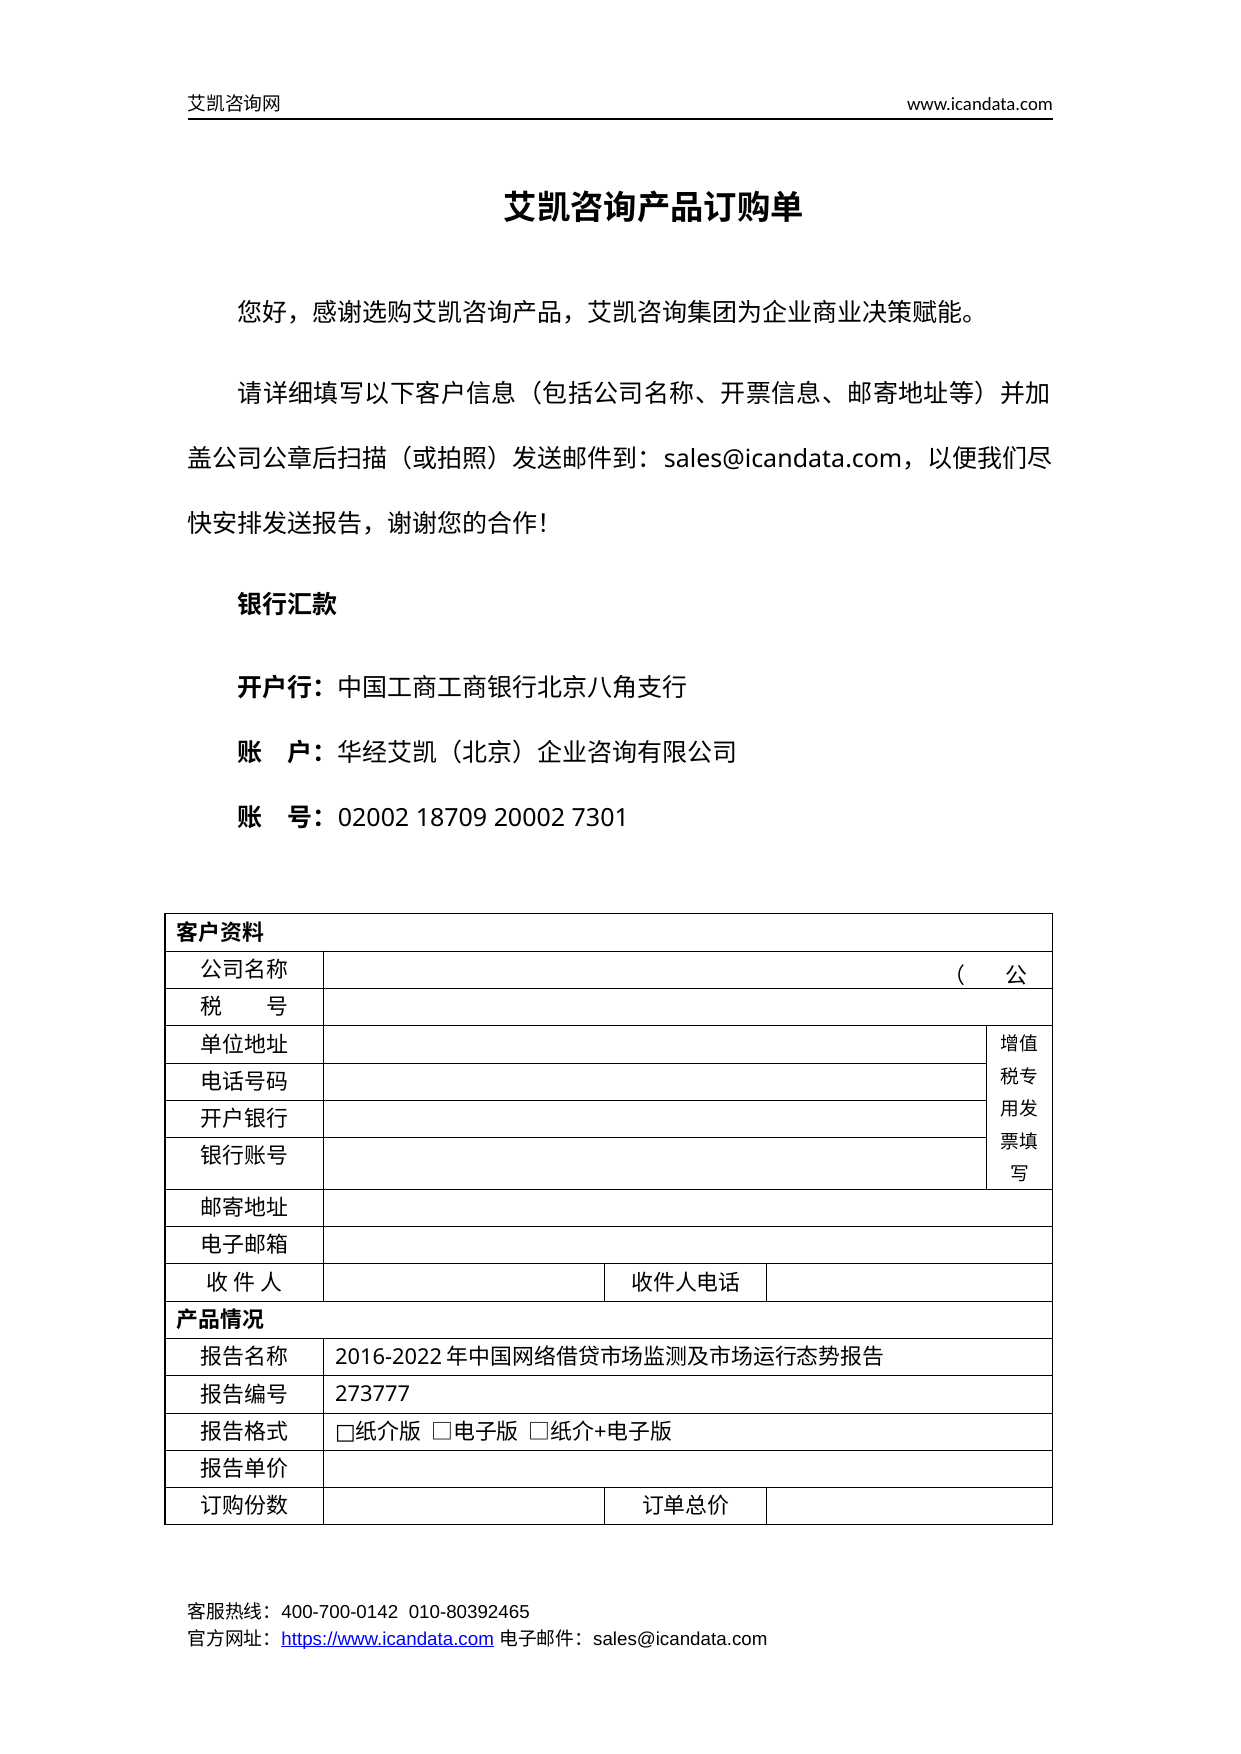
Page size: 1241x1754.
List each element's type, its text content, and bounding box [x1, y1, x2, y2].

table_cell [324, 1138, 986, 1189]
table_cell [324, 1227, 1052, 1263]
table_cell 报告编号 [166, 1376, 323, 1412]
table_cell 报告名称 [166, 1339, 323, 1375]
text 开户行：中国工商工商银行北京八角支行 [187, 653, 1053, 718]
table_cell 订单总价 [605, 1488, 766, 1524]
text 请详细填写以下客户信息（包括公司名称、开票信息、邮寄地址等）并加盖公司公章后扫描（或拍照）发送邮件到：sales@icandata.com，以便我们尽快安排发送报告，谢谢您的合作！ [187, 359, 1053, 554]
text 艾凯咨询产品订购单 [187, 172, 1053, 237]
table_cell 电子邮箱 [166, 1227, 323, 1263]
table_cell 收件人电话 [605, 1264, 766, 1301]
text 账 户：华经艾凯（北京）企业咨询有限公司 [187, 718, 1053, 783]
table_cell 单位地址 [166, 1026, 323, 1062]
table_cell [324, 1026, 986, 1062]
table_cell [324, 1488, 604, 1524]
table_cell 产品情况 [166, 1302, 1052, 1338]
table_cell [767, 1488, 1052, 1524]
table_cell 电话号码 [166, 1064, 323, 1100]
table_cell 报告格式 [166, 1414, 323, 1450]
table_cell 银行账号 [166, 1138, 323, 1189]
table_cell [324, 1451, 1052, 1487]
table_cell 邮寄地址 [166, 1190, 323, 1226]
table_cell □纸介版 □电子版 □纸介+电子版 [324, 1414, 1052, 1450]
table_cell 273777 [324, 1376, 1052, 1412]
table_cell 2016-2022年中国网络借贷市场监测及市场运行态势报告 [324, 1339, 1052, 1375]
text 银行汇款 [187, 570, 1053, 635]
table_cell [324, 1101, 986, 1137]
table_cell [324, 1264, 604, 1301]
table_cell 开户银行 [166, 1101, 323, 1137]
text 您好，感谢选购艾凯咨询产品，艾凯咨询集团为企业商业决策赋能。 [187, 278, 1053, 343]
table_header 客户资料 [166, 914, 1052, 951]
table_cell 增值税专用发票填写 [987, 1026, 1052, 1189]
table_cell [324, 989, 1052, 1025]
table_cell 订购份数 [166, 1488, 323, 1524]
table_cell [324, 952, 1052, 988]
table_cell 收 件 人 [166, 1264, 323, 1301]
table_cell 公司名称 [166, 952, 323, 988]
table_cell [767, 1264, 1052, 1301]
table_cell 报告单价 [166, 1451, 323, 1487]
table_cell [324, 1064, 986, 1100]
table_cell 税 号 [166, 989, 323, 1025]
table_cell [324, 1190, 1052, 1226]
text 账 号：02002 18709 20002 7301 [187, 783, 1053, 848]
